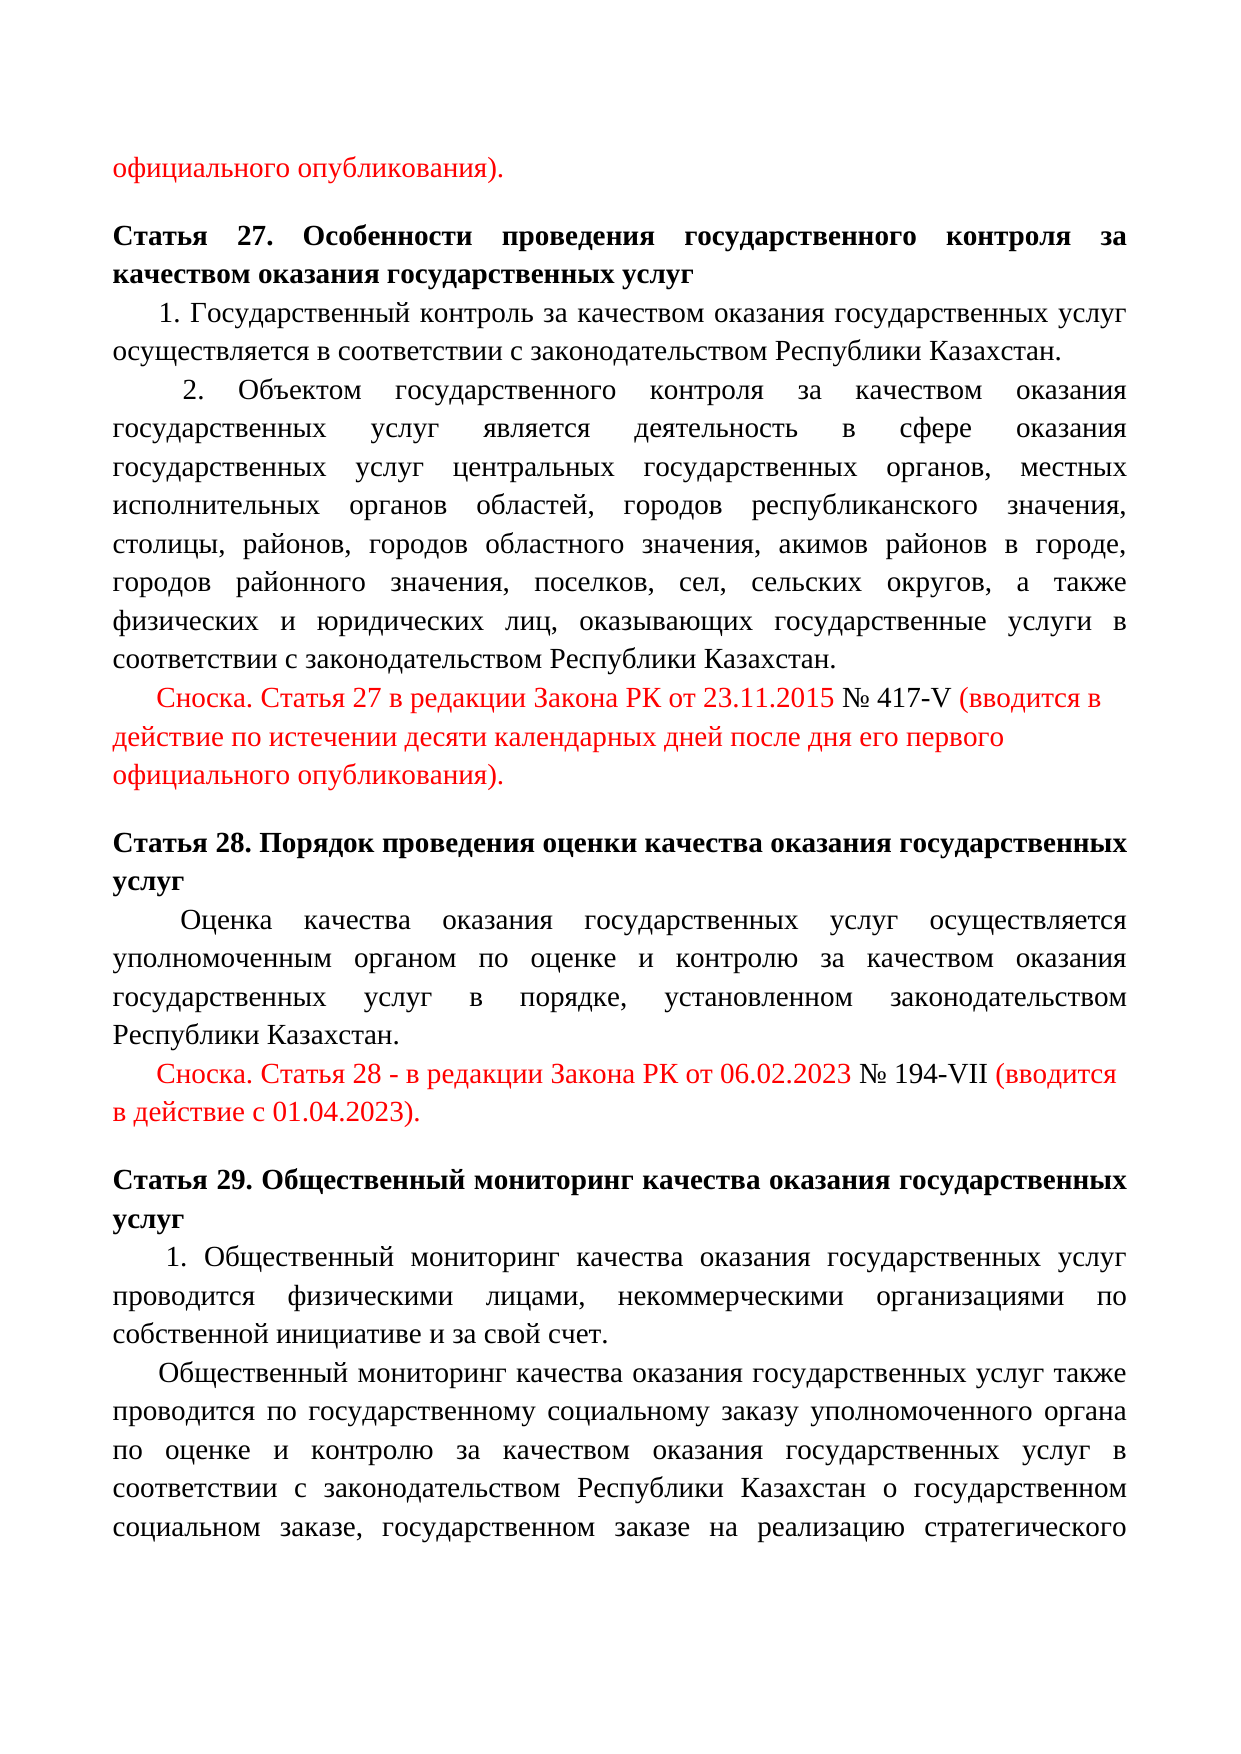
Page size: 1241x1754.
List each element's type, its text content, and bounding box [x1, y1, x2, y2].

text 2. Объектом государственного контроля за качеством оказания государственных услуг является деятельность в сфере оказания государственных услуг центральных государственных органов, местных исполнительных органов областей, городов республиканского значения, столицы, районов, городов областного значения, акимов районов в городе, городов районного значения, поселков, сел, сельских округов, а также физических и юридических лиц, оказывающих государственные услуги в соответствии с законодательством Республики Казахстан. [112, 372, 1128, 675]
text Сноска. Статья 27 в редакции Закона РК от 23.11.2015 № 417-V (вводится в действие по истечении десяти календарных дней после дня его первого официального опубликования). [112, 680, 1128, 821]
text 1. Государственный контроль за качеством оказания государственных услуг осуществляется в соответствии с законодательством Республики Казахстан. [112, 295, 1128, 367]
text 1. Общественный мониторинг качества оказания государственных услуг проводится физическими лицами, некоммерческими организациями по собственной инициативе и за свой счет. [112, 1239, 1128, 1350]
text Статья 28. Порядок проведения оценки качества оказания государственных услуг [112, 825, 1128, 897]
text Статья 27. Особенности проведения государственного контроля за качеством оказания государственных услуг [112, 218, 1128, 290]
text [112, 150, 1128, 214]
text Статья 29. Общественный мониторинг качества оказания государственных услуг [112, 1162, 1128, 1234]
text Оценка качества оказания государственных услуг осуществляется уполномоченным органом по оценке и контролю за качеством оказания государственных услуг в порядке, установленном законодательством Республики Казахстан. [112, 902, 1128, 1051]
text Сноска. Статья 28 - в редакции Закона РК от 06.02.2023 № 194-VII (вводится в действие с 01.04.2023). [112, 1056, 1128, 1158]
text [112, 1355, 1128, 1543]
